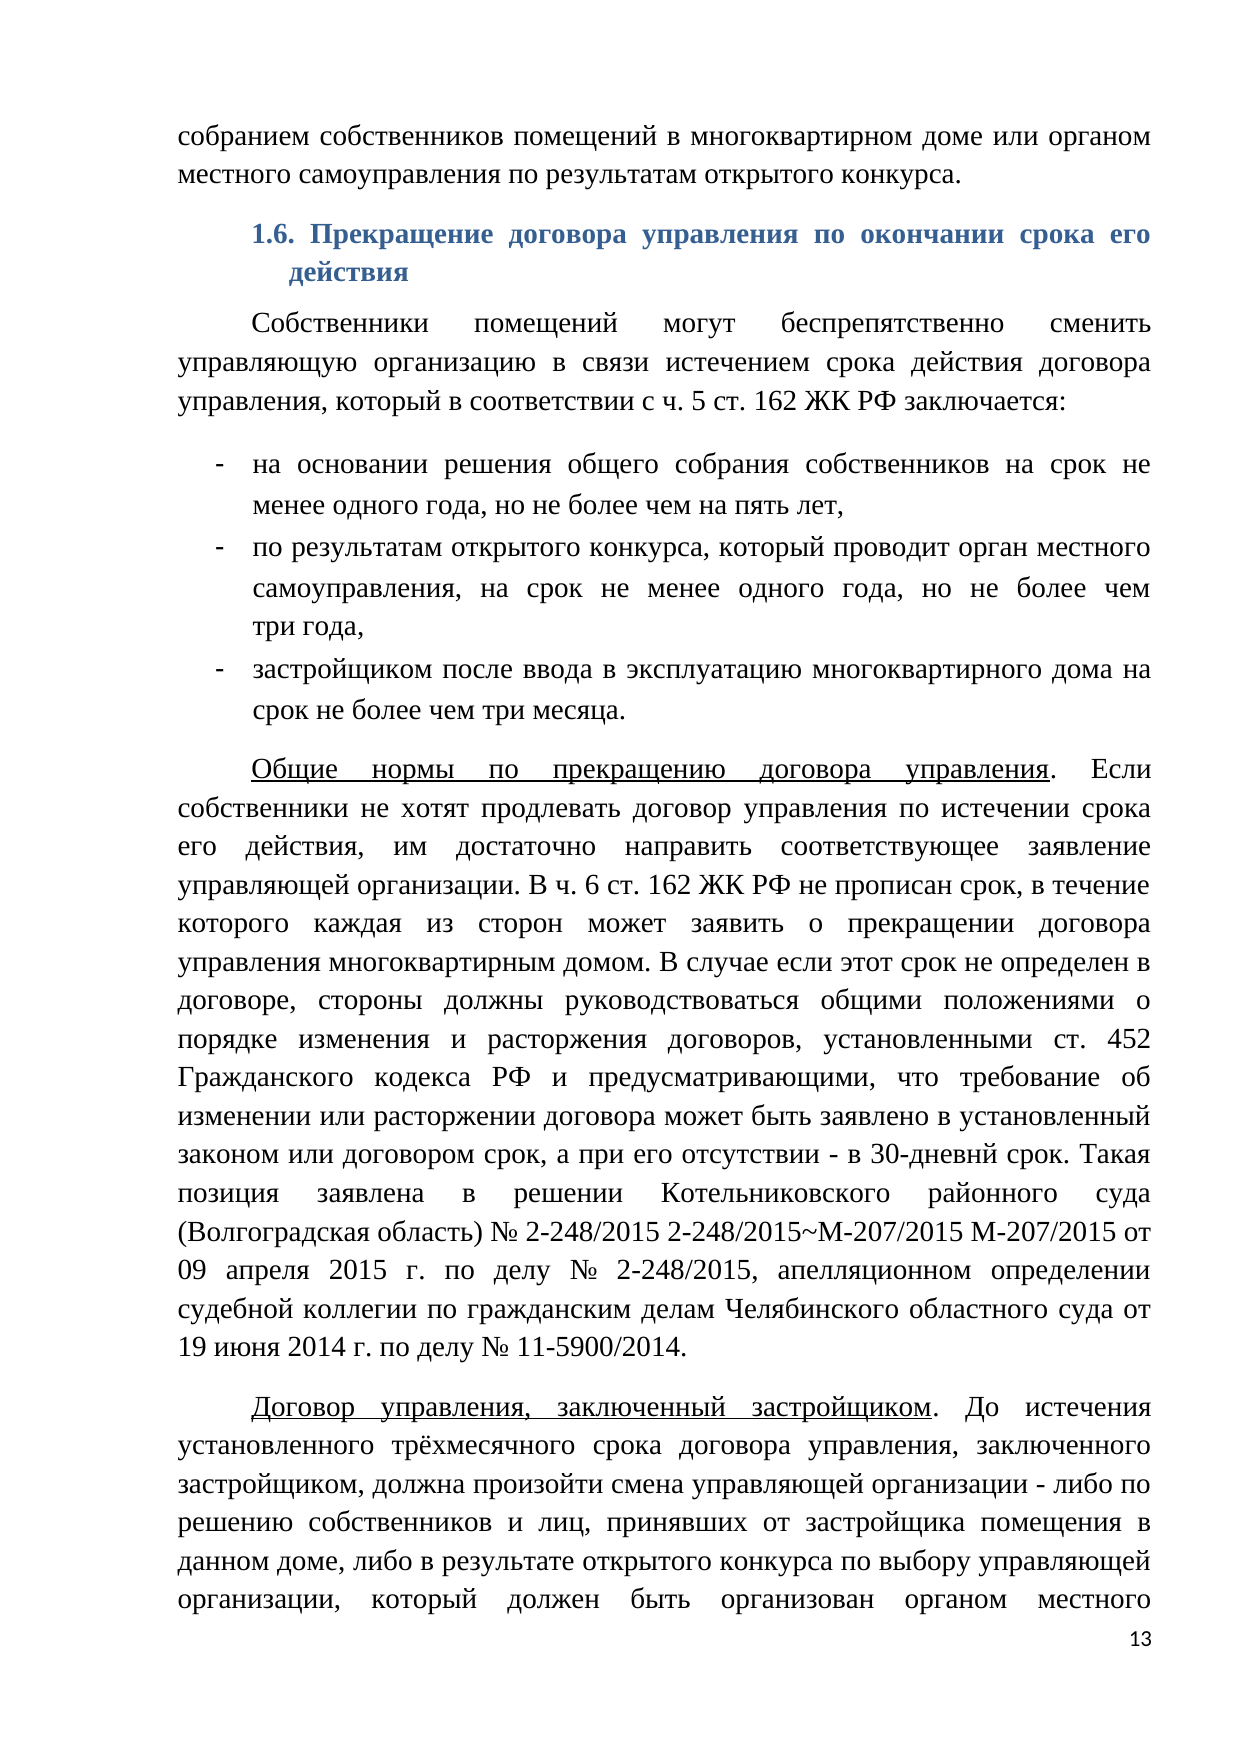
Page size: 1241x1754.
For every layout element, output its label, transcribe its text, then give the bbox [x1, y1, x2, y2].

text Собственники помещений могут беспрепятственно сменить управляющую организацию в связи истечением срока действия договора управления, который в соответствии с ч. 5 ст. 162 ЖК РФ заключается: [177, 306, 1152, 416]
list по результатам открытого конкурса, который проводит орган местного самоуправления, на срок не менее одного года, но не более чем три года, [215, 525, 1152, 642]
text 1.6. Прекращение договора управления по окончании срока его действия [251, 216, 1152, 288]
text Общие нормы по прекращению договора управления. Если собственники не хотят продлевать договор управления по истечении срока его действия, им достаточно направить соответствующее заявление управляющей организации. В ч. 6 ст. 162 ЖК РФ не прописан срок, в течение которого каждая из сторон может заявить о прекращении договора управления многоквартирным домом. В случае если этот срок не определен в договоре, стороны должны руководствоваться общими положениями о порядке изменения и расторжения договоров, установленными ст. 452 Гражданского кодекса РФ и предусматривающими, что требование об изменении или расторжении договора может быть заявлено в установленный законом или договором срок, а при его отсутствии - в 30-дневнй срок. Такая позиция заявлена в решении Котельниковского районного суда (Волгоградская область) № 2-248/2015 2-248/2015~М-207/2015 М-207/2015 от 09 апреля 2015 г. по делу № 2-248/2015, апелляционном определении судебной коллегии по гражданским делам Челябинского областного суда от 19 июня 2014 г. по делу № 11-5900/2014. [177, 751, 1152, 1363]
list застройщиком после ввода в эксплуатацию многоквартирного дома на срок не более чем три месяца. [215, 647, 1152, 725]
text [177, 118, 1152, 190]
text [177, 1389, 1152, 1615]
list на основании решения общего собрания собственников на срок не менее одного года, но не более чем на пять лет, [215, 442, 1152, 520]
